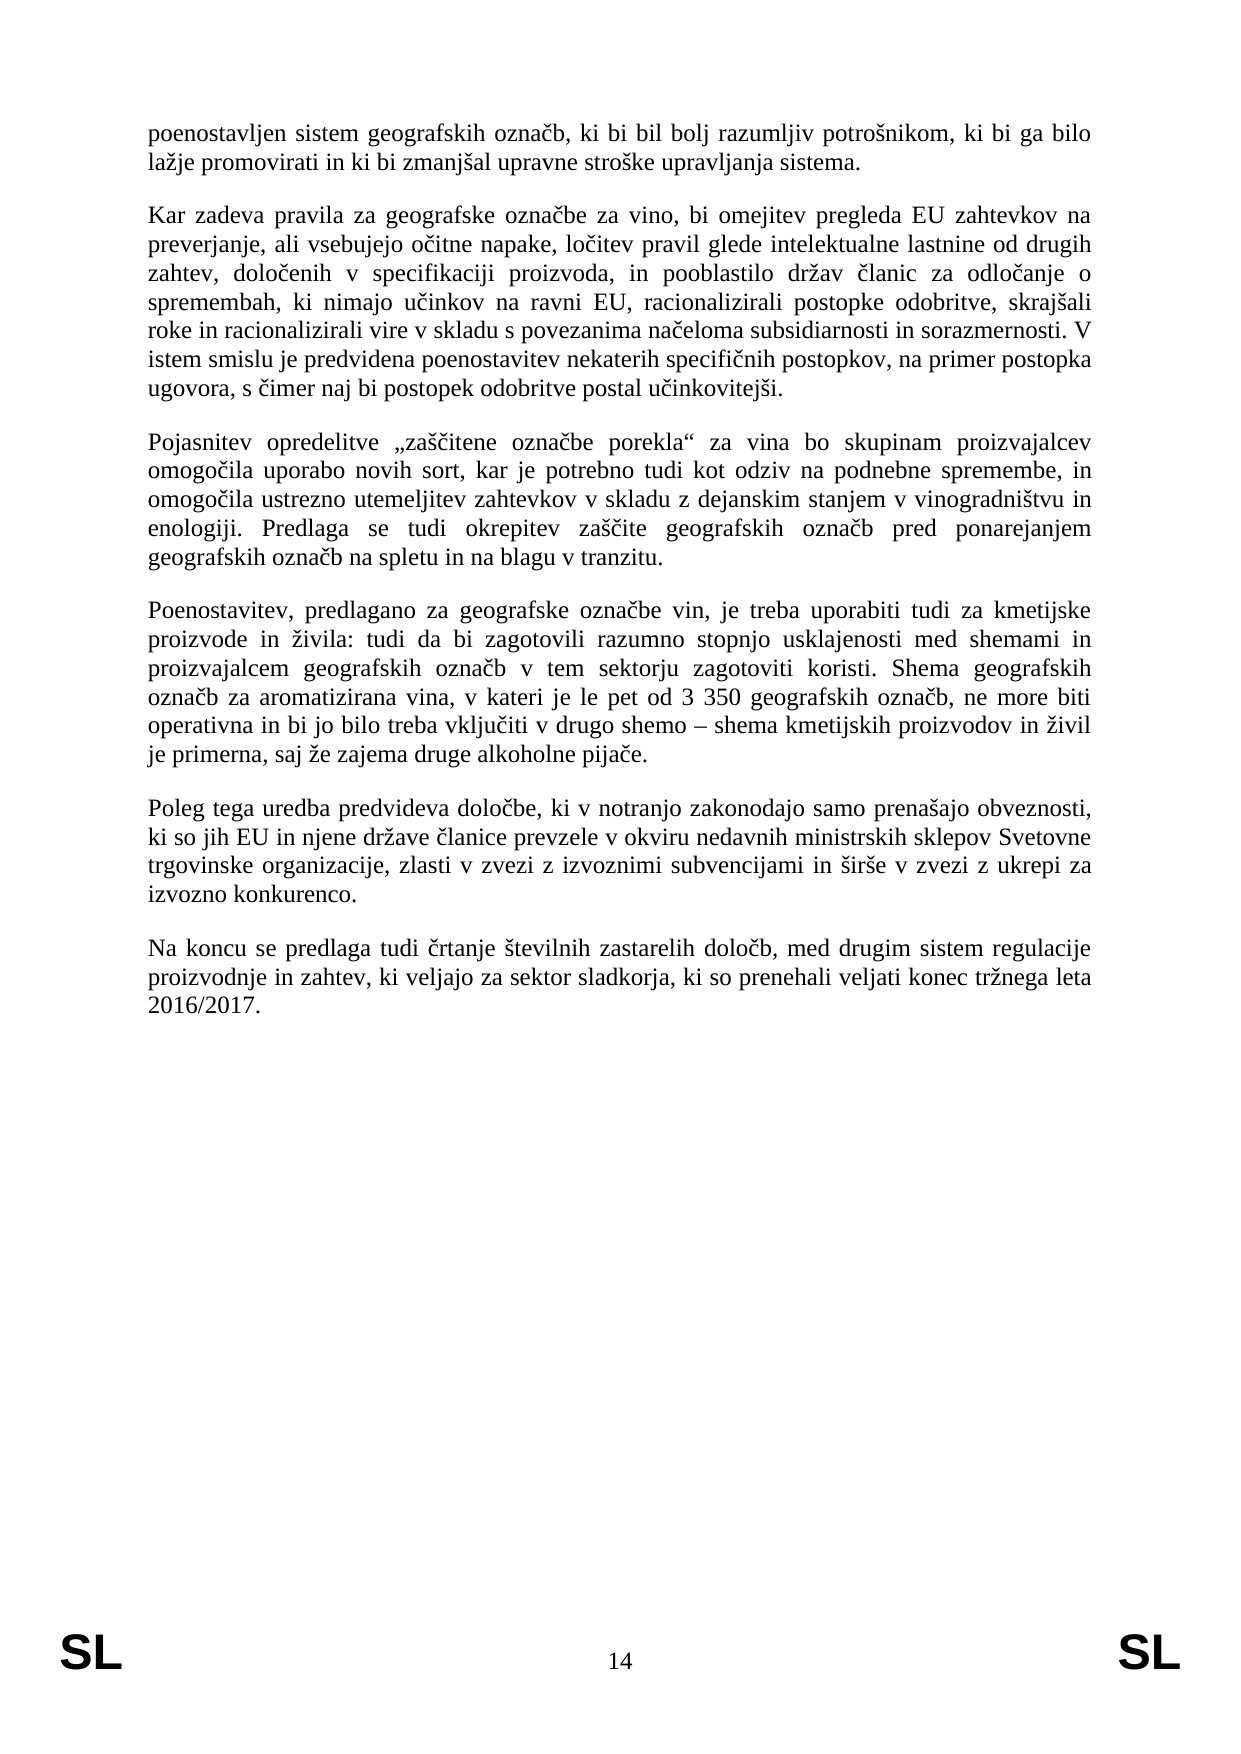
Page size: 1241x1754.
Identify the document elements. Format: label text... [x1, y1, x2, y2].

text Na koncu se predlaga tudi črtanje številnih zastarelih določb, med drugim sistem regulacije proizvodnje in zahtev, ki veljajo za sektor sladkorja, ki so prenehali veljati konec tržnega leta 2016/2017. [148, 933, 1093, 1019]
text Kar zadeva pravila za geografske označbe za vino, bi omejitev pregleda EU zahtevkov na preverjanje, ali vsebujejo očitne napake, ločitev pravil glede intelektualne lastnine od drugih zahtev, določenih v specifikaciji proizvoda, in pooblastilo držav članic za odločanje o spremembah, ki nimajo učinkov na ravni EU, racionalizirali postopke odobritve, skrajšali roke in racionalizirali vire v skladu s povezanima načeloma subsidiarnosti in sorazmernosti. V istem smislu je predvidena poenostavitev nekaterih specifičnih postopkov, na primer postopka ugovora, s čimer naj bi postopek odobritve postal učinkovitejši. [148, 201, 1093, 402]
text Poenostavitev, predlagano za geografske označbe vin, je treba uporabiti tudi za kmetijske proizvode in živila: tudi da bi zagotovili razumno stopnjo usklajenosti med shemami in proizvajalcem geografskih označb v tem sektorju zagotoviti koristi. Shema geografskih označb za aromatizirana vina, v kateri je le pet od 3 350 geografskih označb, ne more biti operativna in bi jo bilo treba vključiti v drugo shemo – shema kmetijskih proizvodov in živil je primerna, saj že zajema druge alkoholne pijače. [148, 596, 1093, 768]
text Pojasnitev opredelitve „zaščitene označbe porekla“ za vina bo skupinam proizvajalcev omogočila uporabo novih sort, kar je potrebno tudi kot odziv na podnebne spremembe, in omogočila ustrezno utemeljitev zahtevkov v skladu z dejanskim stanjem v vinogradništvu in enologiji. Predlaga se tudi okrepitev zaščite geografskih označb pred ponarejanjem geografskih označb na spletu in na blagu v tranzitu. [148, 427, 1093, 571]
text Poleg tega uredba predvideva določbe, ki v notranjo zakonodajo samo prenašajo obveznosti, ki so jih EU in njene države članice prevzele v okviru nedavnih ministrskih sklepov Svetovne trgovinske organizacije, zlasti v zvezi z izvoznimi subvencijami in širše v zvezi z ukrepi za izvozno konkurenco. [148, 793, 1093, 908]
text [148, 118, 1093, 176]
